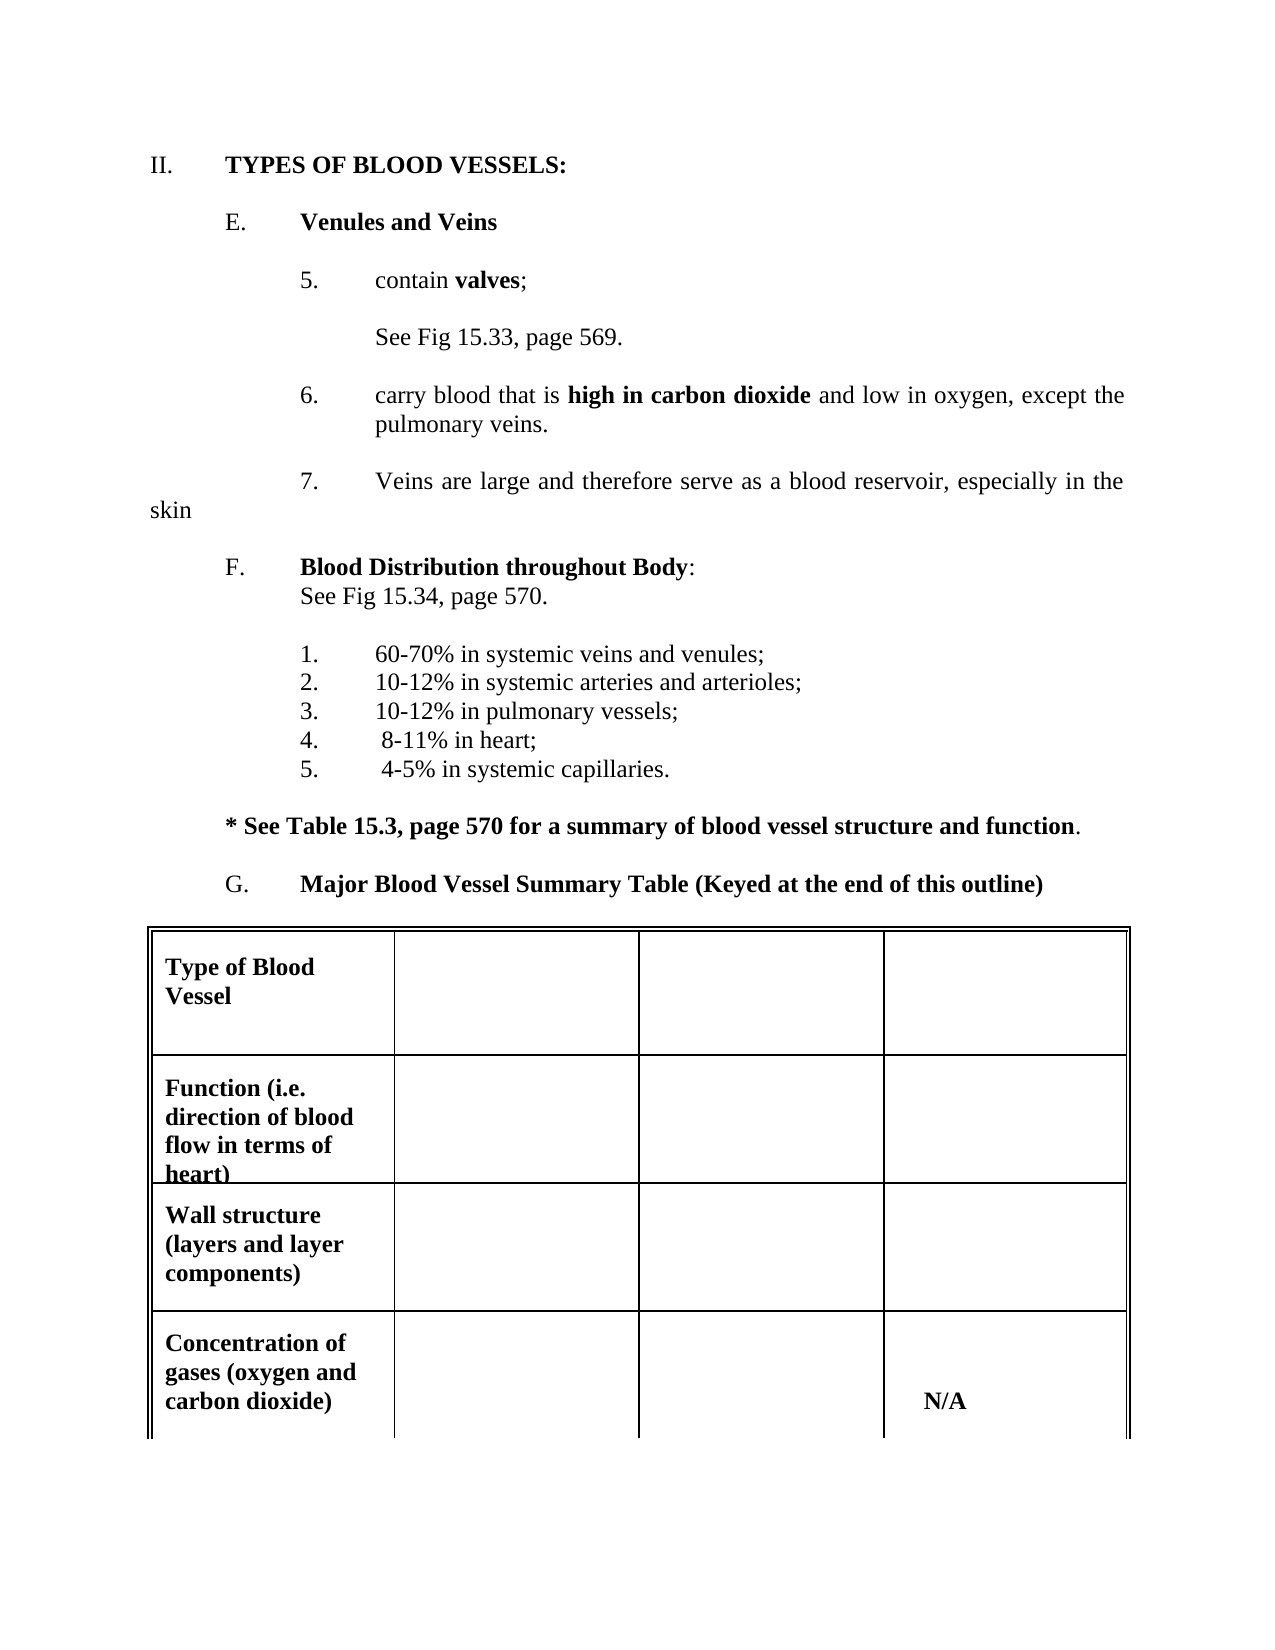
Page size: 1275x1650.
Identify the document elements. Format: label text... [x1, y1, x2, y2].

table_cell [640, 1312, 883, 1437]
text 3. 10-12% in pulmonary vessels; [300, 696, 1125, 725]
text 2. 10-12% in systemic arteries and arterioles; [300, 667, 1125, 696]
table_header [640, 932, 883, 1054]
table_cell [640, 1056, 883, 1182]
text E. Venules and Veins [150, 207, 1125, 236]
text 5. 4-5% in systemic capillaries. [300, 754, 1125, 782]
text 6. carry blood that is high in carbon dioxide and low in oxygen, except the pulmonary veins. [300, 380, 1125, 437]
text 4. 8-11% in heart; [300, 725, 1125, 754]
table_header Type of Blood Vessel [153, 932, 394, 1054]
table_header [885, 932, 1126, 1054]
table_cell [885, 1184, 1126, 1310]
table_header [395, 932, 638, 1054]
table_cell Concentration of gases (oxygen and carbon dioxide) [153, 1312, 394, 1437]
text G. Major Blood Vessel Summary Table (Keyed at the end of this outline) [150, 869, 1125, 897]
table_cell [395, 1312, 638, 1437]
table_cell Wall structure (layers and layer components) [153, 1184, 394, 1310]
text 1. 60-70% in systemic veins and venules; [300, 639, 1125, 667]
table_cell Function (i.e. direction of blood flow in terms of heart) [153, 1056, 394, 1182]
text 7. Veins are large and therefore serve as a blood reservoir, especially in the skin [150, 466, 1125, 524]
table_cell [885, 1056, 1126, 1182]
table_cell [640, 1184, 883, 1310]
table_cell N/A [885, 1312, 1126, 1437]
table_cell [395, 1056, 638, 1182]
text See Fig 15.34, page 570. [300, 581, 1125, 610]
text * See Table 15.3, page 570 for a summary of blood vessel structure and function. [225, 811, 1125, 840]
text See Fig 15.33, page 569. [375, 322, 1125, 351]
table_cell [395, 1184, 638, 1310]
text 5. contain valves; [300, 265, 1125, 294]
text F. Blood Distribution throughout Body: [225, 552, 1125, 581]
text II. TYPES OF BLOOD VESSELS: [150, 150, 1125, 179]
